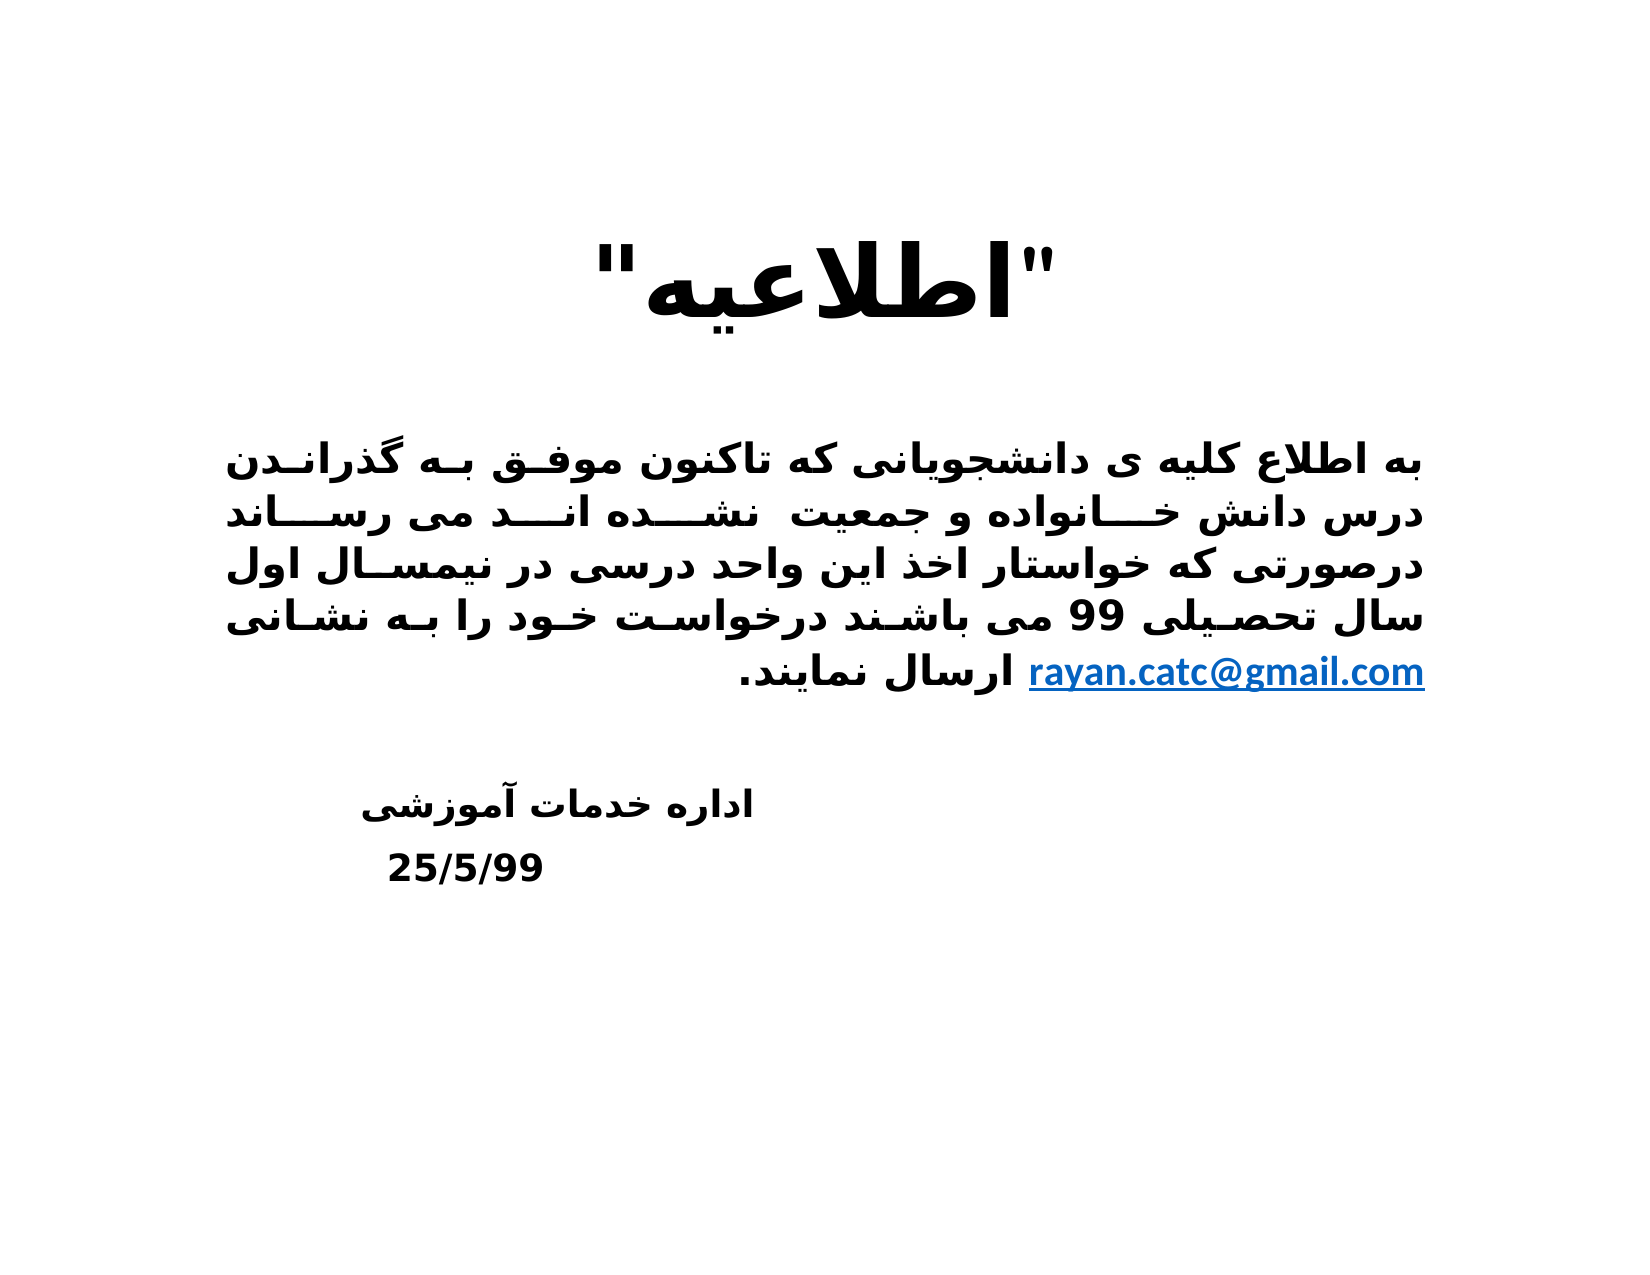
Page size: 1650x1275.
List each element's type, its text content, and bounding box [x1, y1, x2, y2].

text به اطلاع کلیه ی دانشجویانی که تاکنون موفق به گذراندن درس دانش خانواده و جمعيت نشده اند می رساند درصورتی که خواستار اخذ این واحد درسی در نیمسال اول سال تحصیلی 99 می باشند درخواست خود را به نشانی rayan.catc@gmail.com ارسال نمایند. [225, 435, 1425, 696]
text اداره خدمات آموزشی [225, 782, 1425, 826]
text "اطلاعیه" [225, 225, 1425, 343]
text 25/5/99 [225, 846, 1425, 890]
